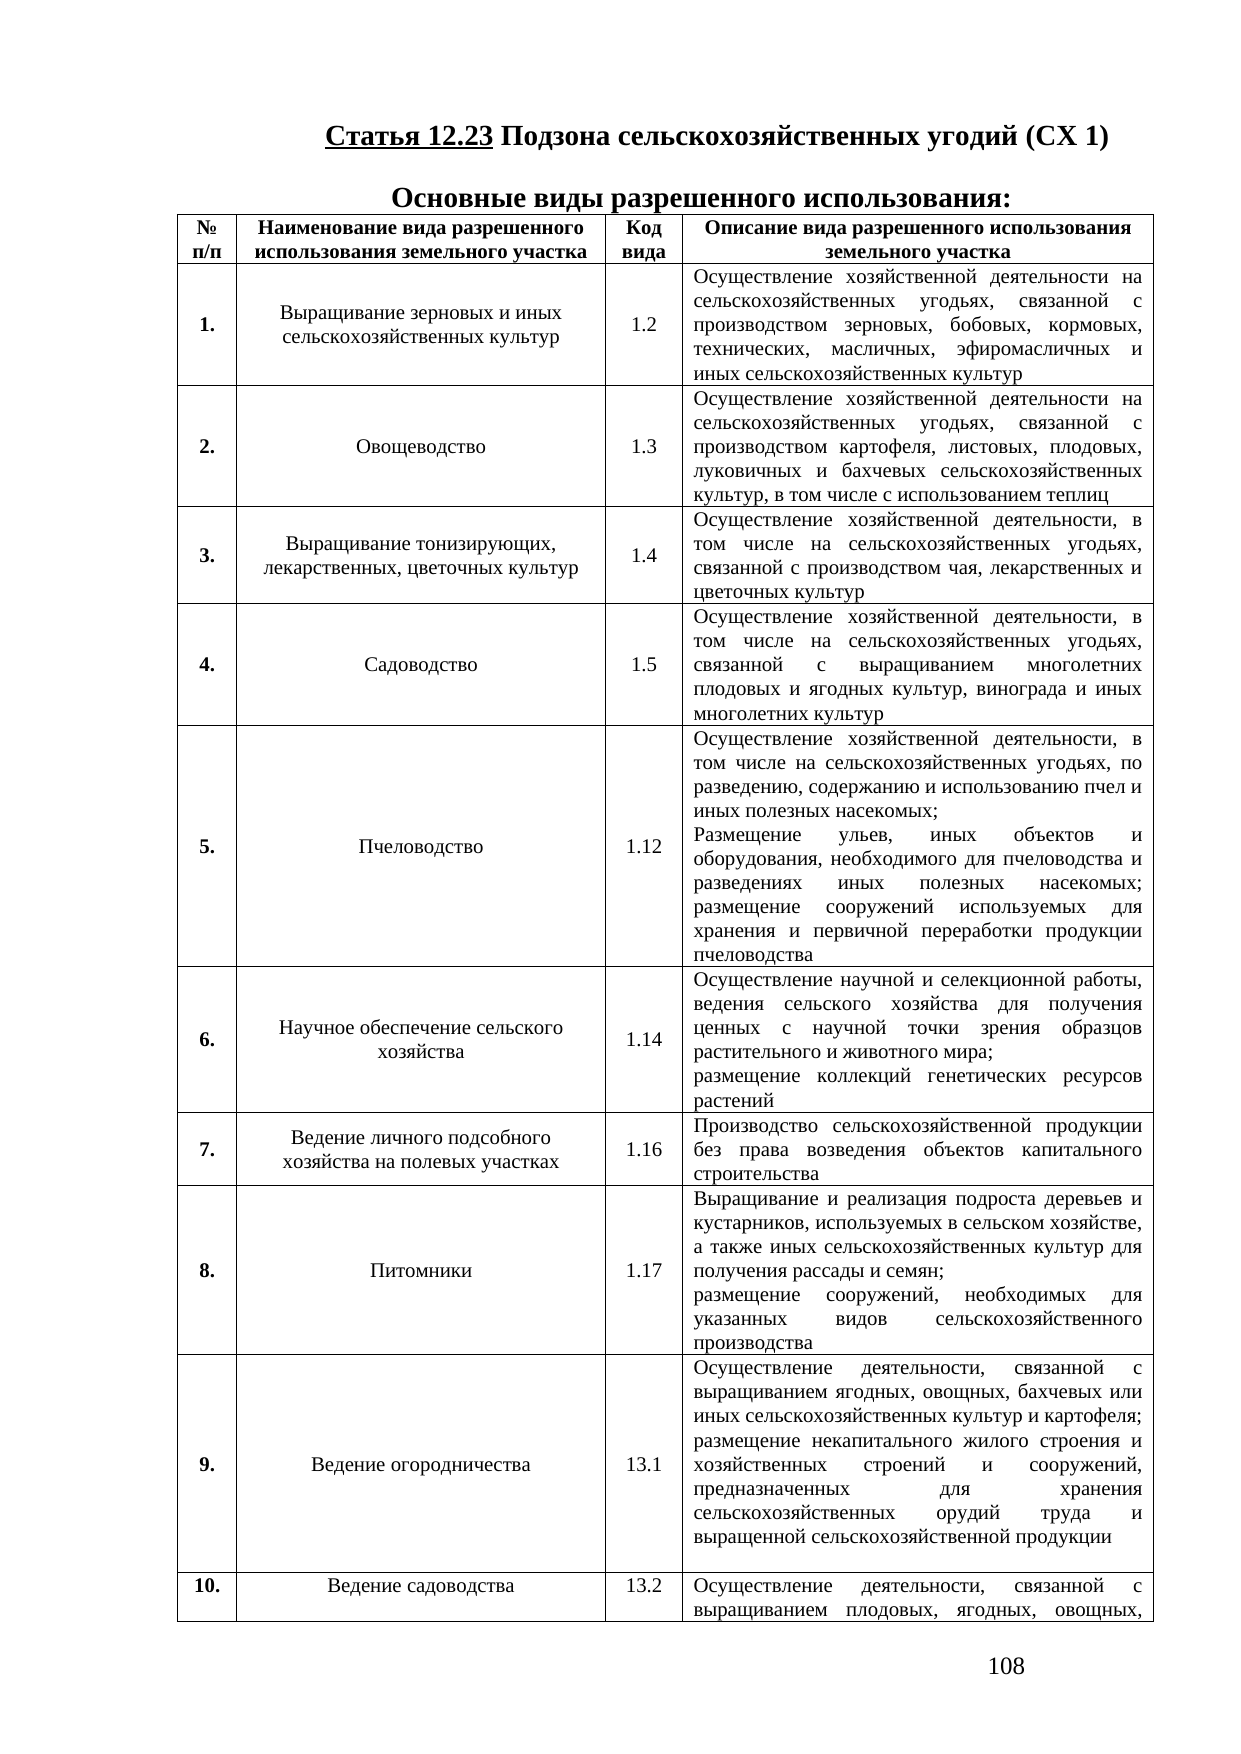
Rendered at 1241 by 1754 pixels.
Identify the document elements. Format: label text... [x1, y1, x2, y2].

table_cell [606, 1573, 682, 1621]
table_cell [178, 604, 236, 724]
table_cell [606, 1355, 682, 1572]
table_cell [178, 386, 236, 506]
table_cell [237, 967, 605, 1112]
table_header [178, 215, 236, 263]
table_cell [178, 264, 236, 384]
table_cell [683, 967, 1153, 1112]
text Основные виды разрешенного использования: [251, 180, 1152, 214]
text Статья 12.23 Подзона сельскохозяйственных угодий (СХ 1) [251, 118, 1152, 152]
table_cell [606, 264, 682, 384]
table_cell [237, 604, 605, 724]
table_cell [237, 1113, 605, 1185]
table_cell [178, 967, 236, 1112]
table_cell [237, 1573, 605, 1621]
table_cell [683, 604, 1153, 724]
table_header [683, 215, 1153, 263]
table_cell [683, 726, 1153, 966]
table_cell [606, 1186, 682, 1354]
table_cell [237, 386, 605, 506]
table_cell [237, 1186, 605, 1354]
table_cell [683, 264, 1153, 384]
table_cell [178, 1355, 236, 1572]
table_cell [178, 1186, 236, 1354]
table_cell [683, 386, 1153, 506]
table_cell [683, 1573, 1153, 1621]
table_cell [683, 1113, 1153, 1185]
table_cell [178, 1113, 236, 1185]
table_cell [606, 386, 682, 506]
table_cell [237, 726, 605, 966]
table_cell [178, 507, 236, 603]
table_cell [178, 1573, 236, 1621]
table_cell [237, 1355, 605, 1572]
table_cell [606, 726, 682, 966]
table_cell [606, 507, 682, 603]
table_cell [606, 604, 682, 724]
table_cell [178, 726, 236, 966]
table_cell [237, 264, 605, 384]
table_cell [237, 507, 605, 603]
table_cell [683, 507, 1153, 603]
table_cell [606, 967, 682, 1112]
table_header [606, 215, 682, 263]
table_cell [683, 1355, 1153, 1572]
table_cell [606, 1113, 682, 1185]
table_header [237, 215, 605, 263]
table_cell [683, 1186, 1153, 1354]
